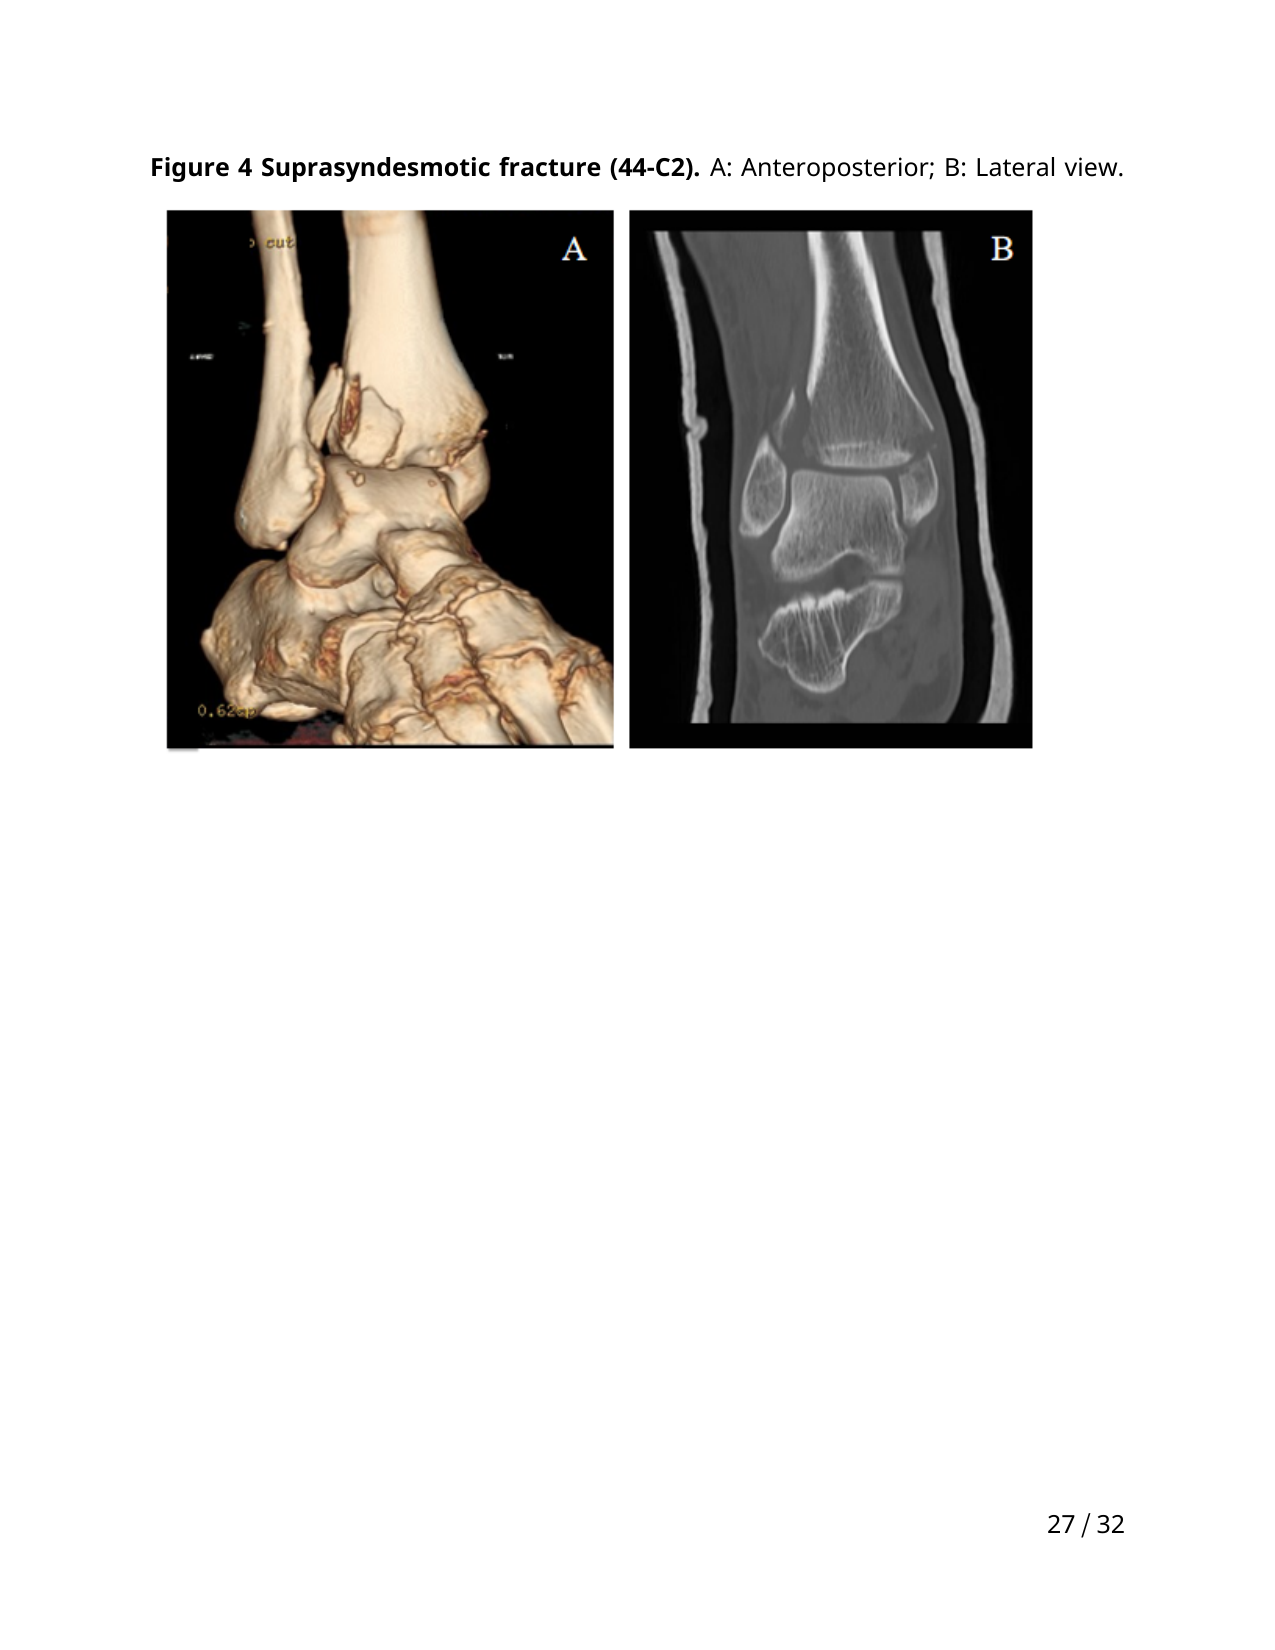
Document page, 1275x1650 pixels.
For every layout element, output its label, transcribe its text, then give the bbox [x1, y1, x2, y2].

picture [150, 198, 1039, 758]
